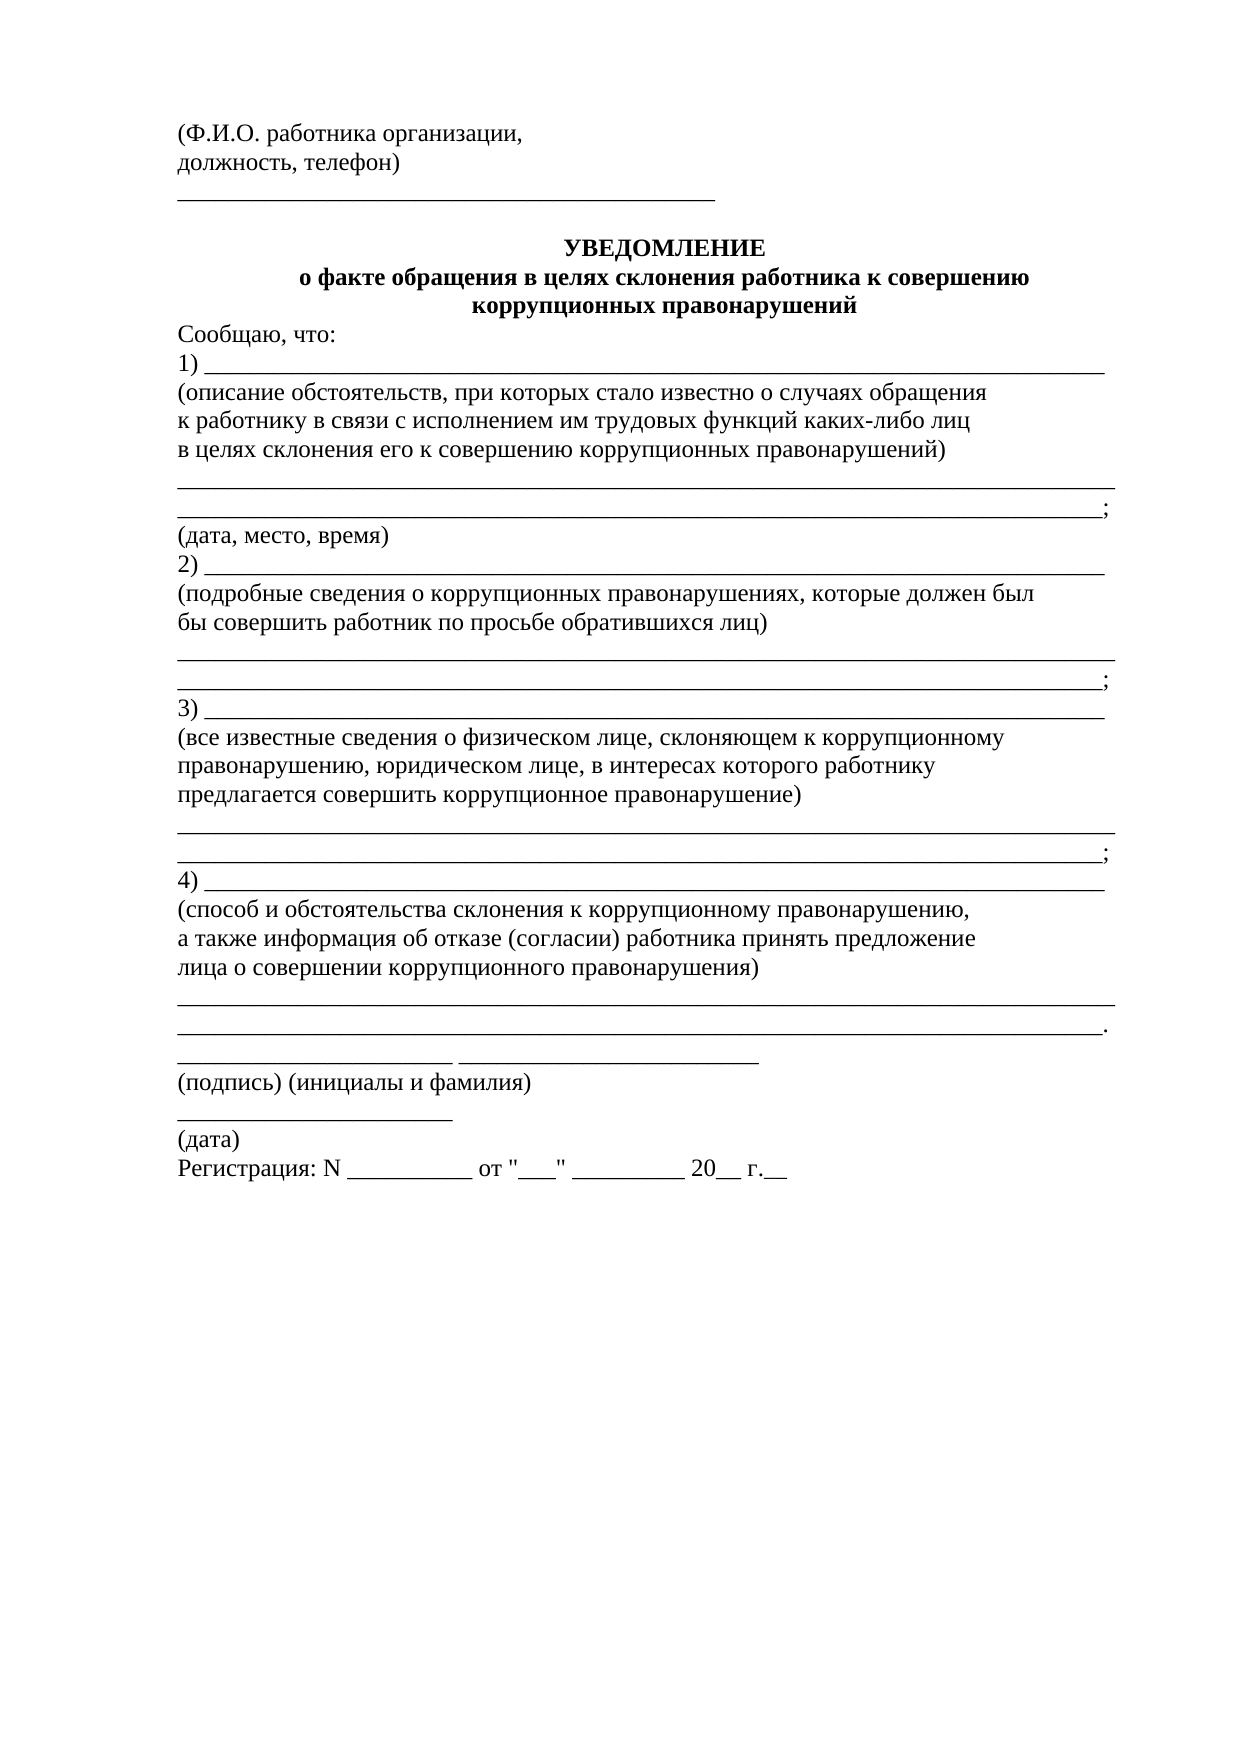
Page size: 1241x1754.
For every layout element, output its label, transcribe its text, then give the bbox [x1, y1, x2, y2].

text 3) ________________________________________________________________________ [177, 693, 1152, 722]
text а также информация об отказе (согласии) работника принять предложение [177, 923, 1152, 952]
text __________________________________________________________________________; [177, 837, 1152, 866]
text (все известные сведения о физическом лице, склоняющем к коррупционному [177, 722, 1152, 751]
text (дата, место, время) [177, 521, 1152, 549]
text 1) ________________________________________________________________________ [177, 348, 1152, 377]
text __________________________________________________________________________; [177, 664, 1152, 693]
text 2) ________________________________________________________________________ [177, 549, 1152, 578]
text (подробные сведения о коррупционных правонарушениях, которые должен был [177, 578, 1152, 607]
text Регистрация: N __________ от "___" _________ 20__ г.__ [177, 1153, 1152, 1182]
text ___________________________________________________________________________ [177, 636, 1152, 664]
text предлагается совершить коррупционное правонарушение) [177, 779, 1152, 808]
text __________________________________________________________________________. [177, 1009, 1152, 1038]
text Сообщаю, что: [177, 319, 1152, 348]
text УВЕДОМЛЕНИЕ [177, 233, 1152, 262]
text ___________________________________________________________________________ [177, 981, 1152, 1009]
text (описание обстоятельств, при которых стало известно о случаях обращения [177, 377, 1152, 406]
text о факте обращения в целях склонения работника к совершению [177, 262, 1152, 291]
text в целях склонения его к совершению коррупционных правонарушений) [177, 434, 1152, 463]
text ______________________ ________________________ [177, 1038, 1152, 1067]
text к работнику в связи с исполнением им трудовых функций каких-либо лиц [177, 406, 1152, 434]
text ___________________________________________ [177, 176, 1152, 204]
text (подпись) (инициалы и фамилия) [177, 1067, 1152, 1096]
text ___________________________________________________________________________ [177, 808, 1152, 837]
text коррупционных правонарушений [177, 291, 1152, 319]
text (способ и обстоятельства склонения к коррупционному правонарушению, [177, 894, 1152, 923]
text правонарушению, юридическом лице, в интересах которого работнику [177, 751, 1152, 779]
text ______________________ [177, 1096, 1152, 1124]
text 4) ________________________________________________________________________ [177, 866, 1152, 894]
text должность, телефон) [177, 147, 1152, 176]
text лица о совершении коррупционного правонарушения) [177, 952, 1152, 981]
text __________________________________________________________________________; [177, 492, 1152, 521]
text ___________________________________________________________________________ [177, 463, 1152, 492]
text бы совершить работник по просьбе обратившихся лиц) [177, 607, 1152, 636]
text (Ф.И.О. работника организации, [177, 118, 1152, 147]
text (дата) [177, 1124, 1152, 1153]
